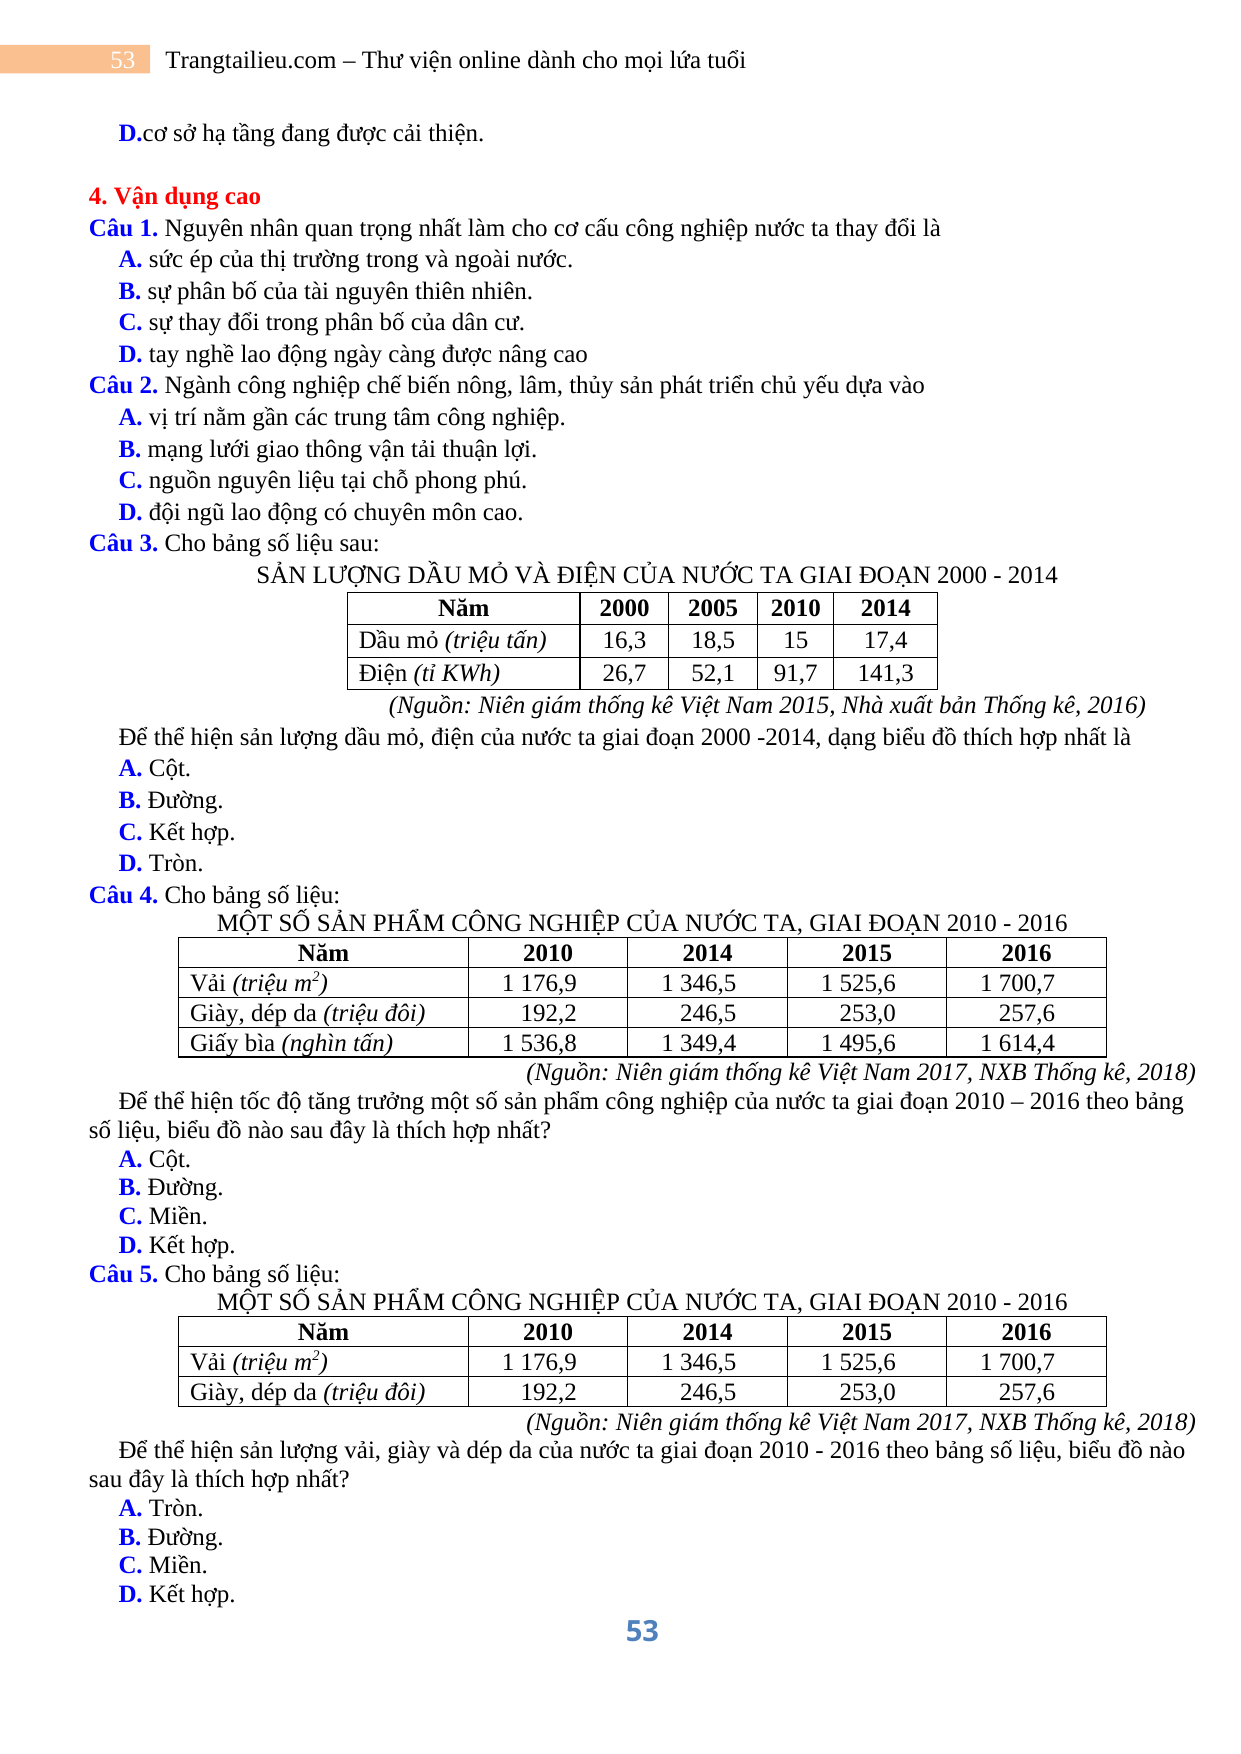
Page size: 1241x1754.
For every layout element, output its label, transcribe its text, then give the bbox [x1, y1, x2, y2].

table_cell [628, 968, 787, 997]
text B. sự phân bố của tài nguyên thiên nhiên. [89, 276, 1196, 305]
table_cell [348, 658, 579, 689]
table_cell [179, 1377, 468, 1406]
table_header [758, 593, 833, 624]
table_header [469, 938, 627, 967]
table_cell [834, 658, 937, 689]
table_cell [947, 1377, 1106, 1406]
text B. mạng lưới giao thông vận tải thuận lợi. [89, 434, 1196, 462]
text A. sức ép của thị trường trong và ngoài nước. [89, 244, 1196, 273]
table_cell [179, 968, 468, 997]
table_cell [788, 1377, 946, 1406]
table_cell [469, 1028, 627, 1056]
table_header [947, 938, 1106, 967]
text D. Kết hợp. [89, 1230, 1196, 1259]
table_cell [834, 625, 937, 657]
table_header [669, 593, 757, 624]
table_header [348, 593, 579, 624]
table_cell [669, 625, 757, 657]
text (Nguồn: Niên giám thống kê Việt Nam 2015, Nhà xuất bản Thống kê, 2016) [89, 690, 1146, 719]
text A. Tròn. [89, 1493, 1196, 1522]
text (Nguồn: Niên giám thống kê Việt Nam 2017, NXB Thống kê, 2018) [89, 1057, 1196, 1086]
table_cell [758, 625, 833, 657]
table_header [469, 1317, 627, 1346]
text 4. Vận dụng cao [89, 181, 1196, 210]
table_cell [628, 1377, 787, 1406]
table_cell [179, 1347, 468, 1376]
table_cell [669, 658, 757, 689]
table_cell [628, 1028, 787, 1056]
text A. vị trí nằm gần các trung tâm công nghiệp. [89, 402, 1196, 431]
text Câu 3. Cho bảng số liệu sau: [89, 528, 1196, 557]
text D. tay nghề lao động ngày càng được nâng cao [89, 339, 1196, 368]
text B. Đường. [89, 1522, 1196, 1550]
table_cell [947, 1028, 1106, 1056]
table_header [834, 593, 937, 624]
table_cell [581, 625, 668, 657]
text MỘT SỐ SẢN PHẨM CÔNG NGHIỆP CỦA NƯỚC TA, GIAI ĐOẠN 2010 - 2016 [89, 1287, 1196, 1316]
text Để thể hiện tốc độ tăng trưởng một số sản phẩm công nghiệp của nước ta giai đoạn 2010 – 2016 theo bảng số liệu, biểu đồ nào sau đây là thích hợp nhất? [89, 1086, 1196, 1144]
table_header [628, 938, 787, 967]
text D.cơ sở hạ tầng đang được cải thiện. [89, 118, 1196, 147]
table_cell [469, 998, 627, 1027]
text Câu 1. Nguyên nhân quan trọng nhất làm cho cơ cấu công nghiệp nước ta thay đổi là [89, 213, 1196, 242]
text (Nguồn: Niên giám thống kê Việt Nam 2017, NXB Thống kê, 2018) [89, 1407, 1196, 1435]
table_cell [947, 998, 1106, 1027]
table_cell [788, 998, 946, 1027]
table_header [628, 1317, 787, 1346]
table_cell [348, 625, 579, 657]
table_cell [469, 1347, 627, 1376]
text Để thể hiện sản lượng dầu mỏ, điện của nước ta giai đoạn 2000 -2014, dạng biểu đồ thích hợp nhất là [89, 722, 1196, 751]
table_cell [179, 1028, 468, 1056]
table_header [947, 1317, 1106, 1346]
text A. Cột. [89, 753, 1196, 782]
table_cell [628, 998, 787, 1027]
text A. Cột. [89, 1144, 1196, 1172]
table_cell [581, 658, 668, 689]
text SẢN LƯỢNG DẦU MỎ VÀ ĐIỆN CỦA NƯỚC TA GIAI ĐOẠN 2000 - 2014 [89, 560, 1196, 589]
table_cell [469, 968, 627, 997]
text B. Đường. [89, 785, 1196, 814]
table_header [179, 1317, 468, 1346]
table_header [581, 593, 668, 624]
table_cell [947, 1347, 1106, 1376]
text Câu 4. Cho bảng số liệu: [89, 880, 1196, 908]
text D. Kết hợp. [89, 1579, 1196, 1608]
text C. Miền. [89, 1550, 1196, 1579]
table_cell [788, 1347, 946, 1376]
text C. Kết hợp. [89, 817, 1196, 845]
text D. đội ngũ lao động có chuyên môn cao. [89, 497, 1196, 526]
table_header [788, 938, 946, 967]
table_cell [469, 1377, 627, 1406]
text C. sự thay đổi trong phân bố của dân cư. [89, 307, 1196, 336]
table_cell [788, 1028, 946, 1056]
text D. Tròn. [89, 848, 1196, 877]
text Câu 2. Ngành công nghiệp chế biến nông, lâm, thủy sản phát triển chủ yếu dựa vào [89, 371, 1196, 399]
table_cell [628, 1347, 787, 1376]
text MỘT SỐ SẢN PHẨM CÔNG NGHIỆP CỦA NƯỚC TA, GIAI ĐOẠN 2010 - 2016 [89, 908, 1196, 937]
text B. Đường. [89, 1172, 1196, 1201]
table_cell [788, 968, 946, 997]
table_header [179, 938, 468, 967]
text C. Miền. [89, 1201, 1196, 1230]
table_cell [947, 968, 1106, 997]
text Câu 5. Cho bảng số liệu: [89, 1259, 1196, 1287]
text C. nguồn nguyên liệu tại chỗ phong phú. [89, 465, 1196, 494]
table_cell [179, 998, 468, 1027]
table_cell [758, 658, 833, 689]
text Để thể hiện sản lượng vải, giày và dép da của nước ta giai đoạn 2010 - 2016 theo bảng số liệu, biểu đồ nào sau đây là thích hợp nhất? [89, 1435, 1196, 1493]
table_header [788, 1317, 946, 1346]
